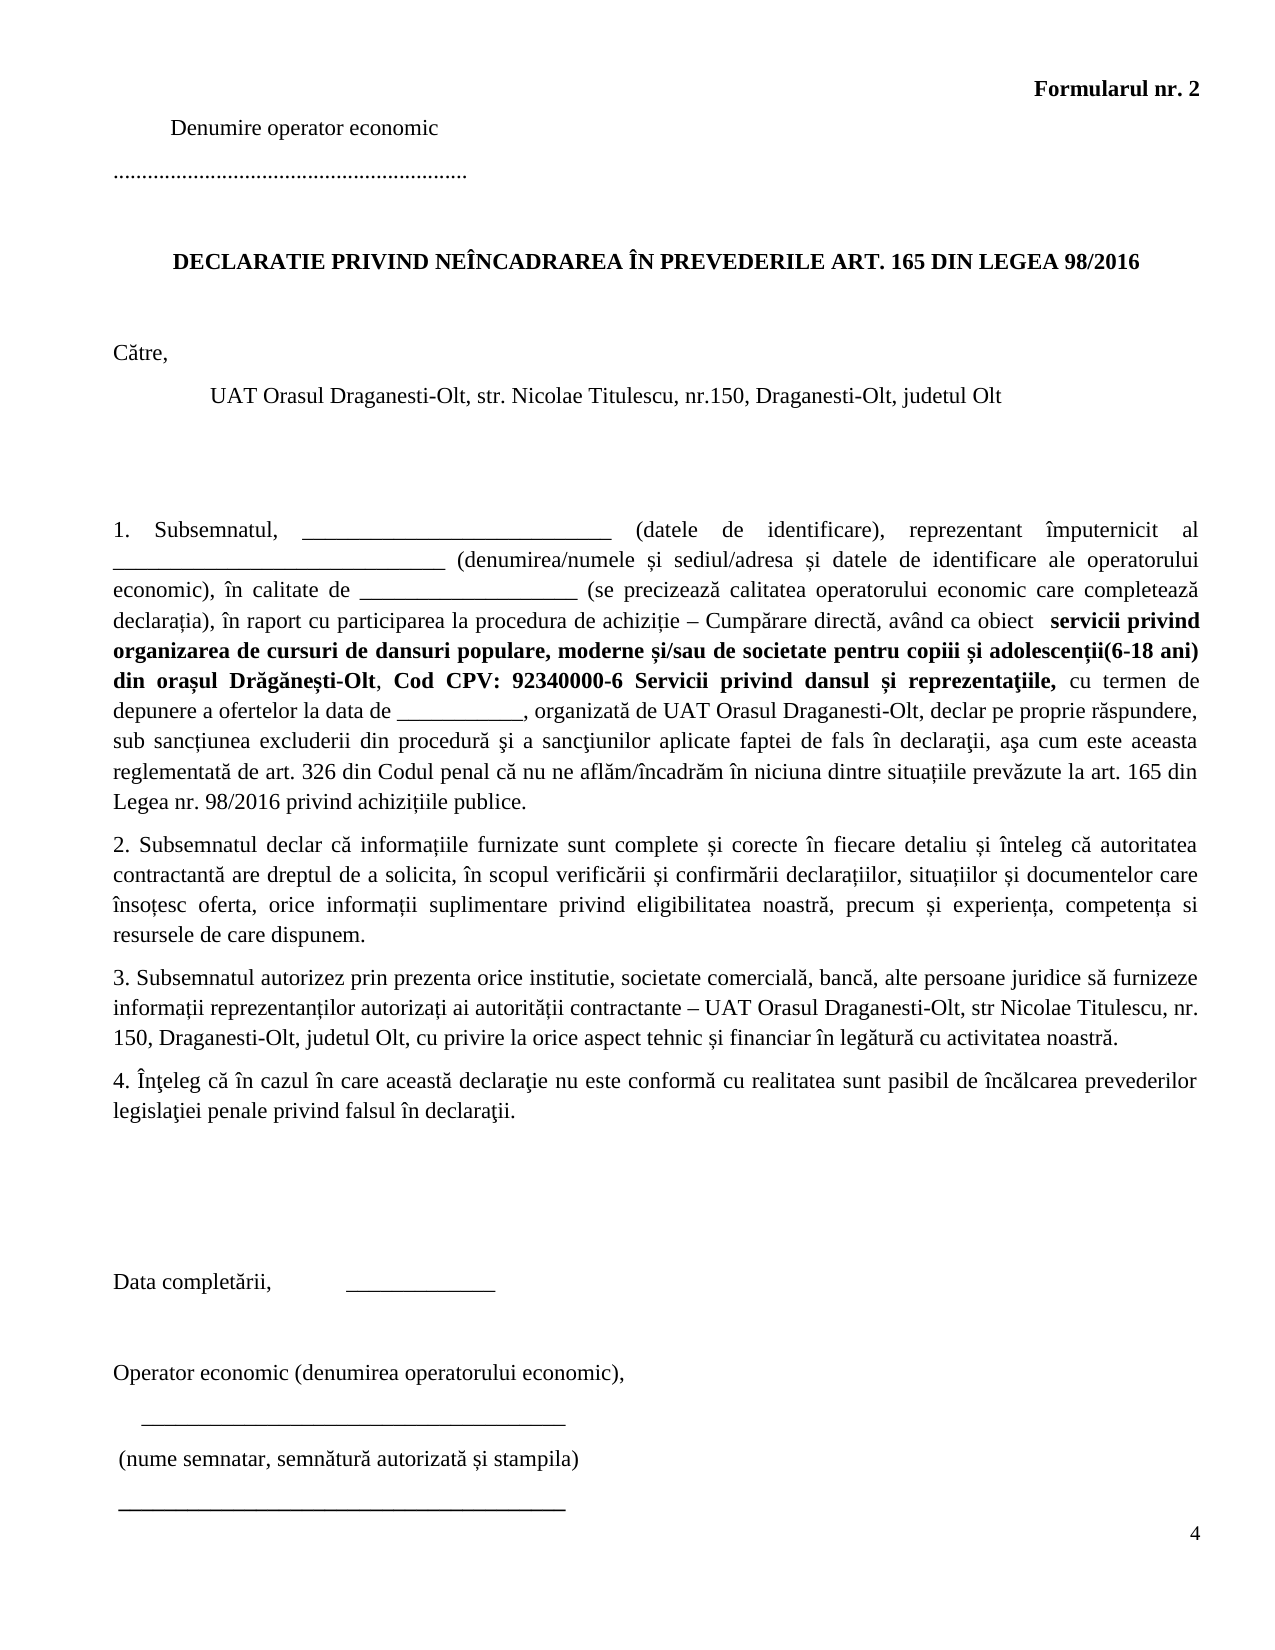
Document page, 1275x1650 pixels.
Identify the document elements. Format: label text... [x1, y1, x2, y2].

text 3. Subsemnatul autorizez prin prezenta orice institutie, societate comercială, bancă, alte persoane juridice să furnizeze informații reprezentanților autorizați ai autorității contractante – UAT Orasul Draganesti-Olt, str Nicolae Titulescu, nr. 150, Draganesti-Olt, judetul Olt, cu privire la orice aspect tehnic și financiar în legătură cu activitatea noastră. [113, 964, 1200, 1051]
text 2. Subsemnatul declar că informațiile furnizate sunt complete și corecte în fiecare detaliu și înteleg că autoritatea contractantă are dreptul de a solicita, în scopul verificării și confirmării declarațiilor, situațiilor și documentelor care însoțesc oferta, orice informații suplimentare privind eligibilitatea noastră, precum și experiența, competența si resursele de care dispunem. [113, 831, 1200, 948]
text Operator economic (denumirea operatorului economic), [113, 1359, 1200, 1386]
text DECLARATIE PRIVIND NEÎNCADRAREA ÎN PREVEDERILE ART. 165 DIN LEGEA 98/2016 [113, 248, 1200, 275]
text Formularul nr. 2 [113, 75, 1200, 101]
text 4. Înţeleg că în cazul în care această declaraţie nu este conformă cu realitatea sunt pasibil de încălcarea prevederilor legislaţiei penale privind falsul în declaraţii. [113, 1067, 1200, 1124]
text Către, [113, 339, 1200, 366]
text UAT Orasul Draganesti-Olt, str. Nicolae Titulescu, nr.150, Draganesti-Olt, judetul Olt [113, 382, 1200, 408]
text 1. Subsemnatul, ___________________________ (datele de identificare), reprezentant împuternicit al _____________________________ (denumirea/numele și sediul/adresa și datele de identificare ale operatorului economic), în calitate de ___________________ (se precizează calitatea operatorului economic care completează declarația), în raport cu participarea la procedura de achiziție – Cumpărare directă, având ca obiect servicii privind organizarea de cursuri de dansuri populare, moderne și/sau de societate pentru copiii și adolescenții(6-18 ani) din orașul Drăgănești-Olt, Cod CPV: 92340000-6 Servicii privind dansul și reprezentaţiile, cu termen de depunere a ofertelor la data de ___________, organizată de UAT Orasul Draganesti-Olt, declar pe proprie răspundere, sub sancțiunea excluderii din procedură şi a sancţiunilor aplicate faptei de fals în declaraţii, aşa cum este aceasta reglementată de art. 326 din Codul penal că nu ne aflăm/încadrăm în niciuna dintre situațiile prevăzute la art. 165 din Legea nr. 98/2016 privind achizițiile publice. [113, 516, 1200, 814]
text _______________________________________ [113, 1487, 1200, 1514]
text _____________________________________ [113, 1402, 1200, 1428]
text (nume semnatar, semnătură autorizată și stampila) [113, 1445, 1200, 1471]
text .............................................................. [113, 157, 1200, 183]
text Denumire operator economic [113, 114, 1200, 141]
text Data completării, _____________ [113, 1268, 1200, 1294]
